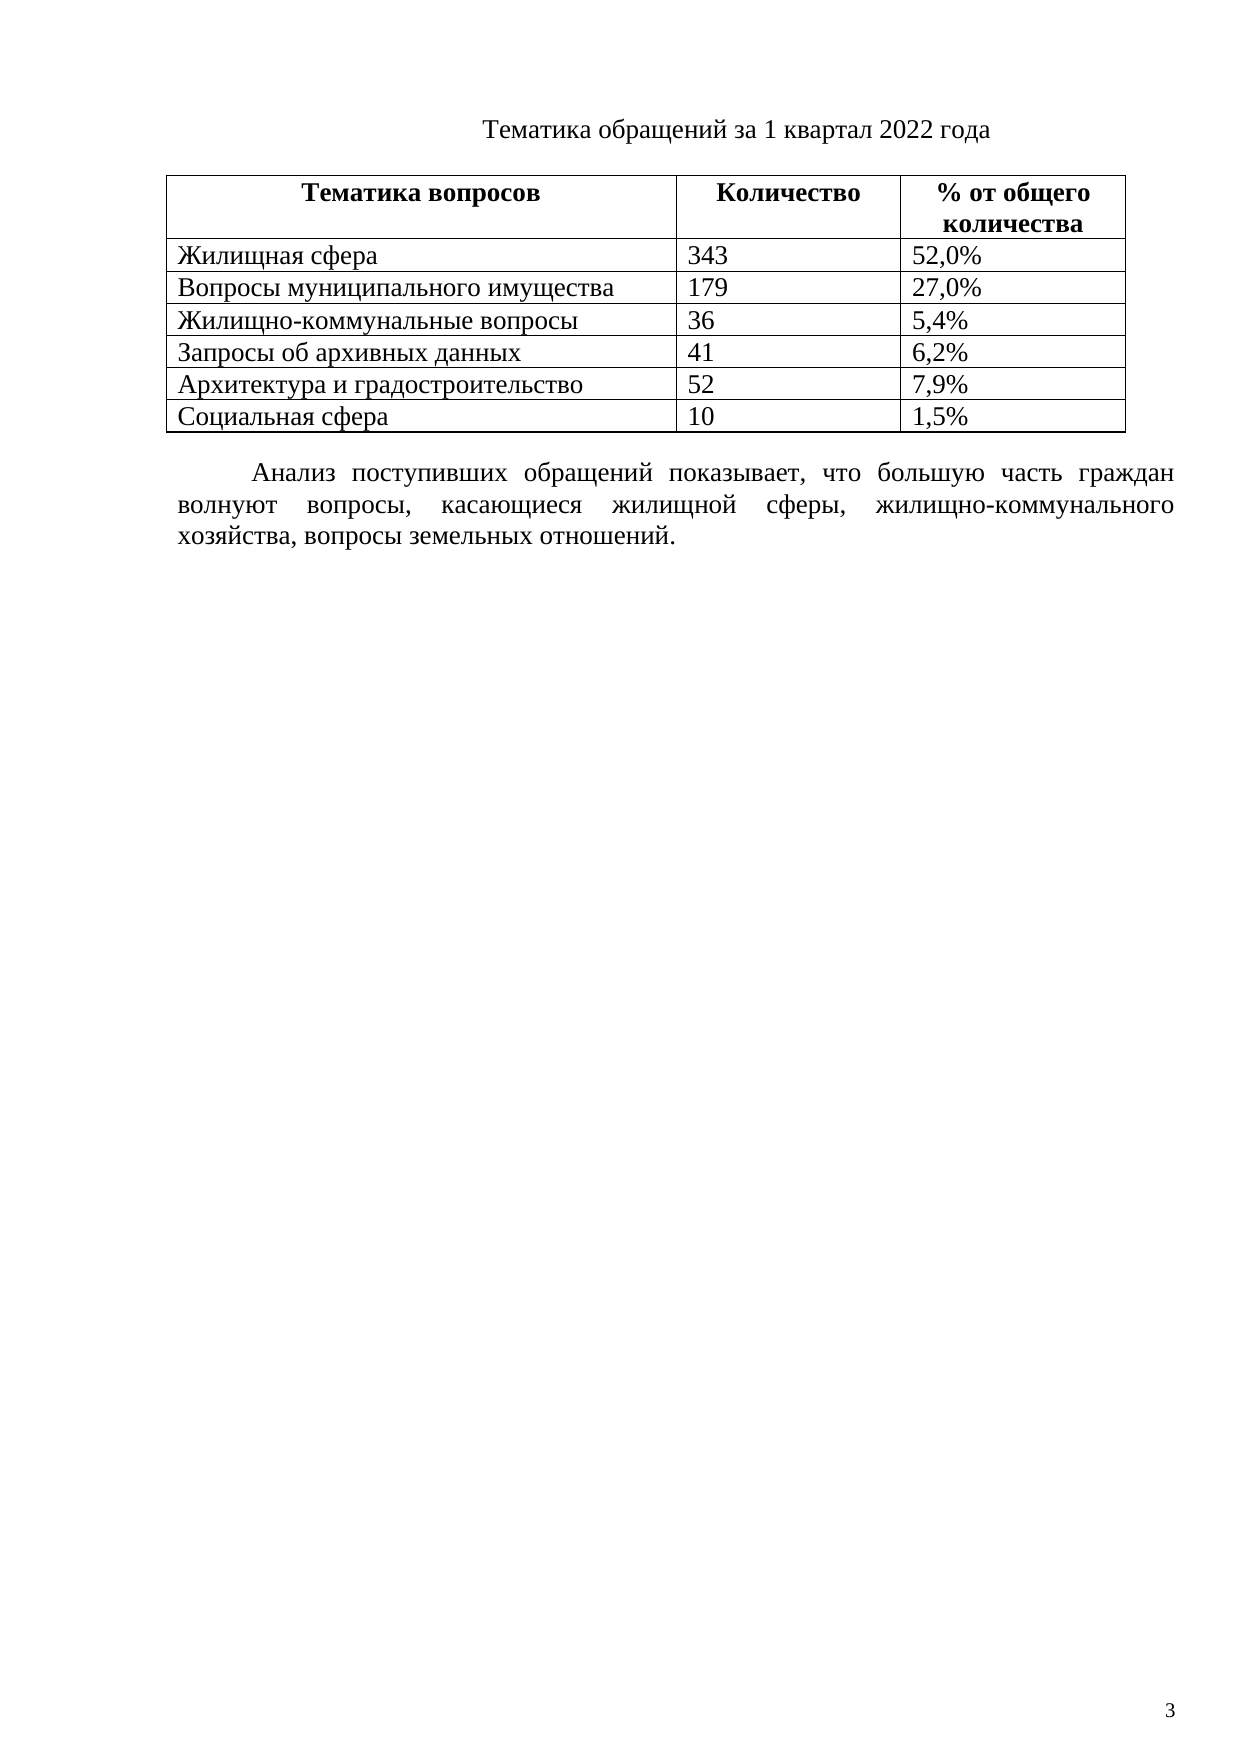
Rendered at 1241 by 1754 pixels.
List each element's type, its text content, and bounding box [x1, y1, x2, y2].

table_cell Архитектура и градостроительство [167, 368, 676, 399]
table_cell 52,0% [901, 239, 1125, 271]
text Тематика обращений за 1 квартал 2022 года [177, 113, 1175, 144]
table_cell 343 [677, 239, 900, 271]
text Анализ поступивших обращений показывает, что большую часть граждан волнуют вопросы, касающиеся жилищной сферы, жилищно-коммунального хозяйства, вопросы земельных отношений. [177, 457, 1175, 550]
table_cell 6,2% [901, 336, 1125, 367]
table_cell 41 [677, 336, 900, 367]
table_header Тематика вопросов [167, 176, 676, 238]
table_cell Вопросы муниципального имущества [167, 272, 676, 303]
table_cell 36 [677, 304, 900, 335]
table_cell 1,5% [901, 400, 1125, 431]
table_cell 7,9% [901, 368, 1125, 399]
table_cell 10 [677, 400, 900, 431]
table_cell 179 [677, 272, 900, 303]
table_header % от общего количества [901, 176, 1125, 238]
table_cell Жилищно-коммунальные вопросы [167, 304, 676, 335]
table_cell 5,4% [901, 304, 1125, 335]
table_cell 27,0% [901, 272, 1125, 303]
table_cell Жилищная сфера [167, 239, 676, 271]
table_cell Запросы об архивных данных [167, 336, 676, 367]
table_header Количество [677, 176, 900, 238]
table_cell Социальная сфера [167, 400, 676, 431]
table_cell 52 [677, 368, 900, 399]
